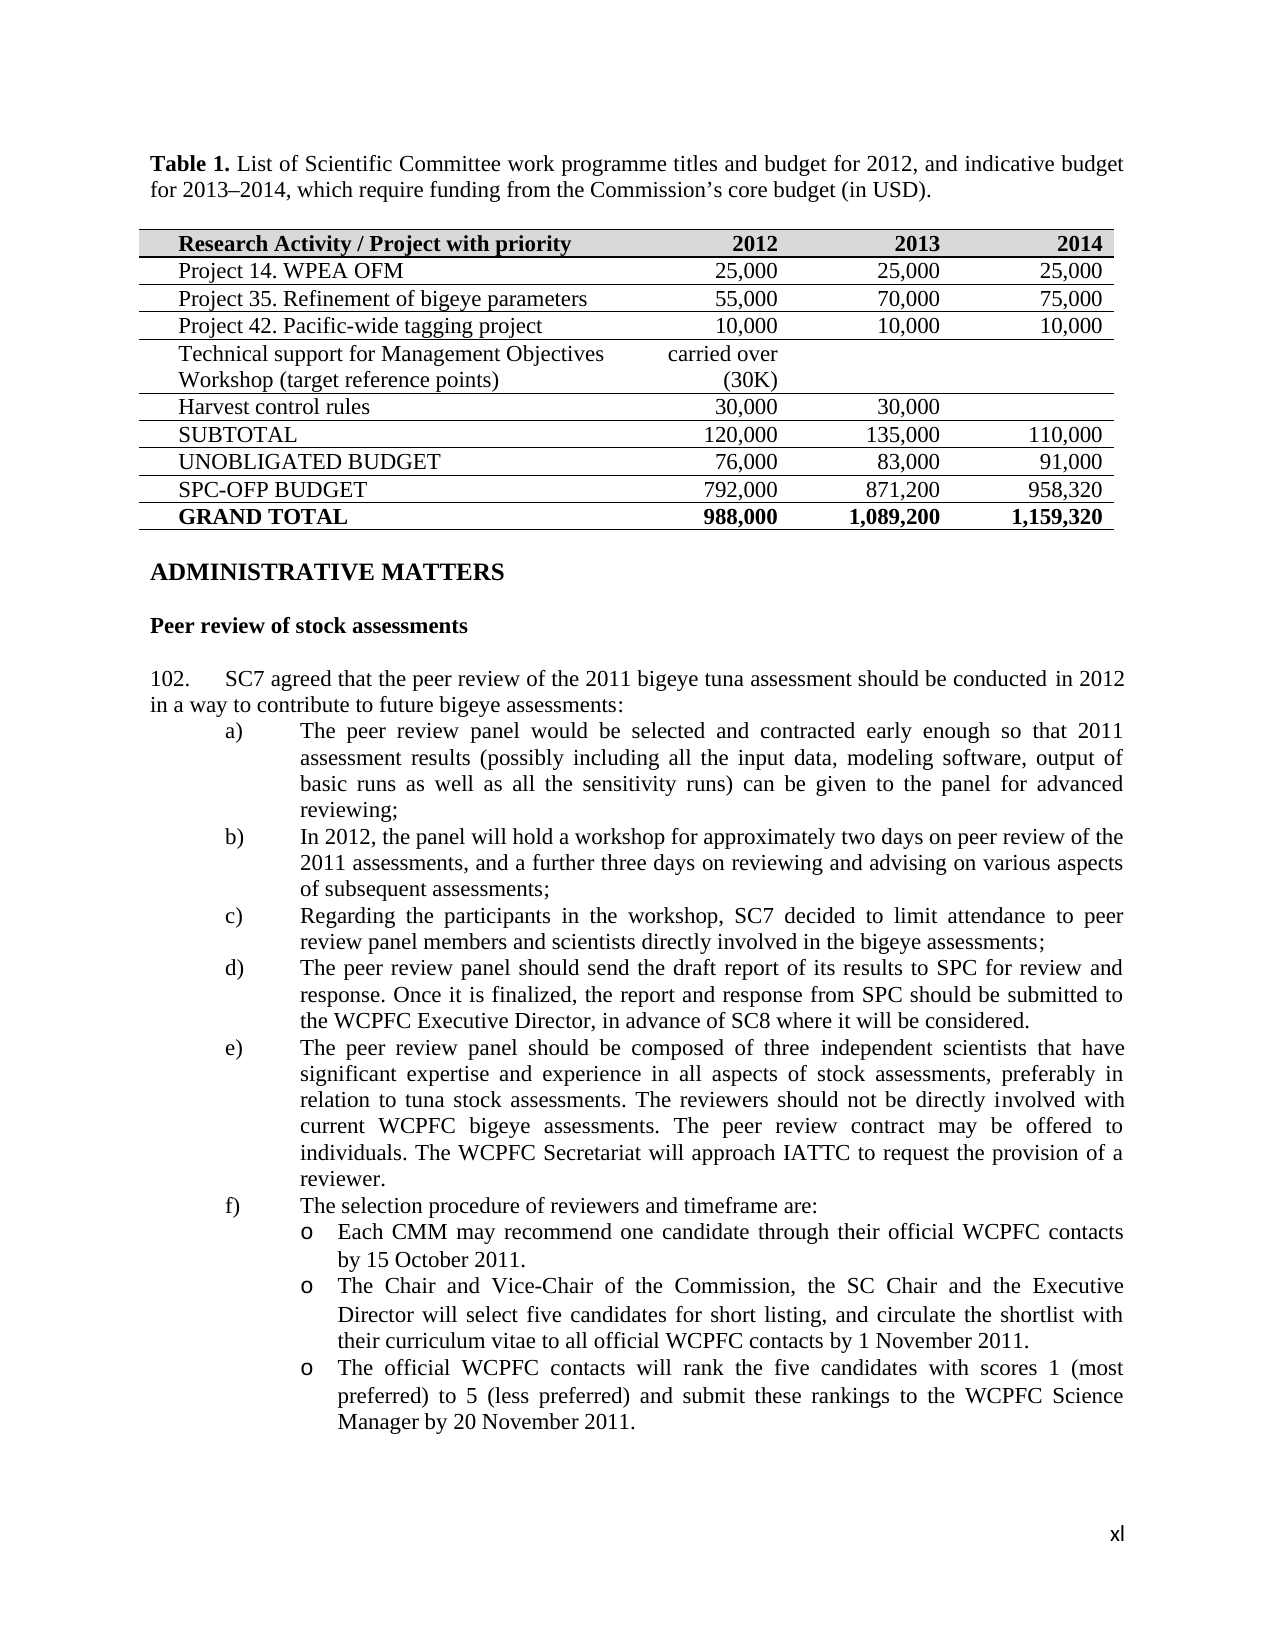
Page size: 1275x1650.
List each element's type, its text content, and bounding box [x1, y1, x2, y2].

list Each CMM may recommend one candidate through their official WCPFC contacts by 15 October 2011. [300, 1218, 1125, 1273]
list The Chair and Vice-Chair of the Commission, the SC Chair and the Executive Director will select five candidates for short listing, and circulate the shortlist with their curriculum vitae to all official WCPFC contacts by 1 November 2011. [300, 1273, 1125, 1353]
list The official WCPFC contacts will rank the five candidates with scores 1 (most preferred) to 5 (less preferred) and submit these rankings to the WCPFC Science Manager by 20 November 2011. [300, 1353, 1125, 1434]
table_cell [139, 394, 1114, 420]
list The selection procedure of reviewers and timeframe are: [225, 1192, 1125, 1218]
list SC7 agreed that the peer review of the 2011 bigeye tuna assessment should be conducted in 2012 in a way to contribute to future bigeye assessments: [150, 664, 1125, 717]
list In 2012, the panel will hold a workshop for approximately two days on peer review of the 2011 assessments, and a further three days on reviewing and advising on various aspects of subsequent assessments; [225, 823, 1125, 902]
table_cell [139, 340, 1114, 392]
text Peer review of stock assessments [150, 612, 1125, 638]
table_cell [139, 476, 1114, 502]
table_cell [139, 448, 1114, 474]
text Table 1. List of Scientific Committee work programme titles and budget for 2012, and indicative budget for 2013–2014, which require funding from the Commission’s core budget (in USD). [150, 150, 1125, 203]
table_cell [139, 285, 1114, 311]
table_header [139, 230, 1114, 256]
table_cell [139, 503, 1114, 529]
text Administrative Matters [150, 557, 1125, 586]
list Regarding the participants in the workshop, SC7 decided to limit attendance to peer review panel members and scientists directly involved in the bigeye assessments; [225, 902, 1125, 954]
list The peer review panel should be composed of three independent scientists that have significant expertise and experience in all aspects of stock assessments, preferably in relation to tuna stock assessments. The reviewers should not be directly involved with current WCPFC bigeye assessments. The peer review contract may be offered to individuals. The WCPFC Secretariat will approach IATTC to request the provision of a reviewer. [225, 1033, 1125, 1192]
list The peer review panel would be selected and contracted early enough so that 2011 assessment results (possibly including all the input data, modeling software, output of basic runs as well as all the sensitivity runs) can be given to the panel for advanced reviewing; [225, 717, 1125, 823]
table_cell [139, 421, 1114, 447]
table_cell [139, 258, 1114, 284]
list The peer review panel should send the draft report of its results to SPC for review and response. Once it is finalized, the report and response from SPC should be submitted to the WCPFC Executive Director, in advance of SC8 where it will be considered. [225, 954, 1125, 1033]
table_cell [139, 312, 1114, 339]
